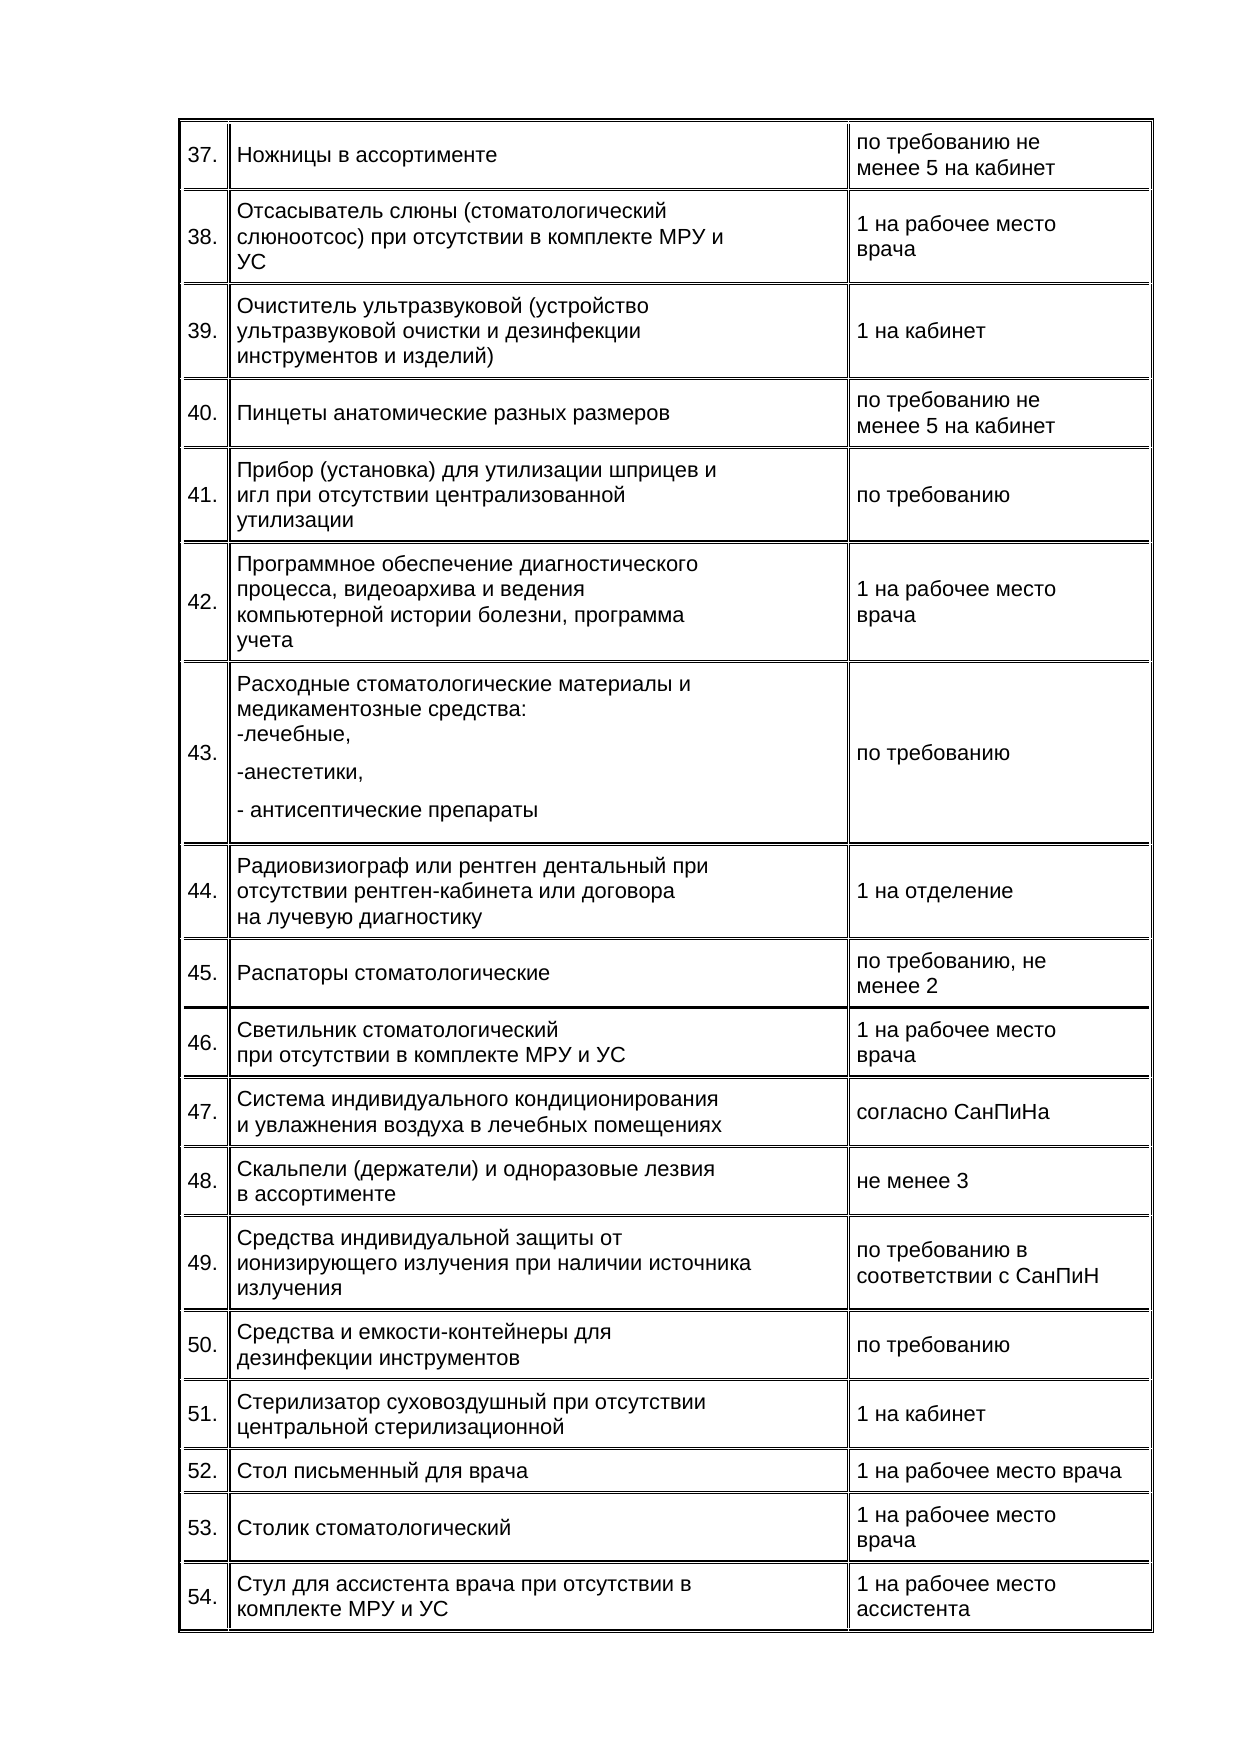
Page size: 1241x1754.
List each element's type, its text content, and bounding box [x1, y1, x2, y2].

table_cell 49. [180, 1214, 229, 1308]
table_cell 40. [181, 376, 227, 446]
table_cell 1 на рабочее место врача [849, 1447, 1152, 1491]
table_cell 46. [181, 1006, 227, 1075]
table_cell 37. [181, 120, 229, 187]
table_cell 1 на рабочее место врача [850, 540, 1151, 660]
table_cell 42. [181, 540, 227, 660]
table_cell 51. [181, 1378, 227, 1447]
table_cell Радиовизиограф или рентген дентальный при отсутствии рентген-кабинета или договора на лучевую диагностику [231, 846, 847, 937]
table_cell Программное обеспечение диагностического процесса, видеоархива и ведения компьютерной истории болезни, программа учета [231, 544, 847, 660]
table_cell 1 на кабинет [850, 1378, 1151, 1447]
table_cell согласно СанПиНа [850, 1075, 1151, 1144]
table_cell по требованию [849, 660, 1152, 842]
table_cell 54. [181, 1560, 229, 1629]
table_cell 1 на кабинет [849, 282, 1152, 376]
table_cell 1 на рабочее место врача [850, 188, 1151, 282]
table_cell 43. [180, 660, 229, 842]
table_cell 47. [181, 1075, 227, 1144]
table_cell Столик стоматологический [231, 1494, 847, 1560]
table_cell 1 на отделение [850, 842, 1151, 937]
table_cell 1 на рабочее место врача [850, 1006, 1151, 1075]
table_cell Отсасыватель слюны (стоматологический слюноотсос) при отсутствии в комплекте МРУ и УС [231, 191, 847, 282]
table_cell 45. [180, 937, 229, 1006]
table_cell по требованию [849, 446, 1152, 540]
table_cell по требованию не менее 5 на кабинет [849, 122, 1151, 187]
table_cell 38. [181, 188, 227, 282]
table_cell Ножницы в ассортименте [229, 122, 848, 187]
table_cell Стол письменный для врача [231, 1450, 847, 1491]
table_cell 1 на рабочее место ассистента [849, 1560, 1151, 1629]
table_cell Светильник стоматологический при отсутствии в комплекте МРУ и УС [231, 1009, 847, 1075]
table_cell 44. [181, 842, 227, 937]
table_cell Прибор (установка) для утилизации шприцев и игл при отсутствии централизованной утилизации [231, 449, 847, 540]
table_cell Пинцеты анатомические разных размеров [231, 380, 847, 446]
table_cell Стул для ассистента врача при отсутствии в комплекте МРУ и УС [229, 1564, 848, 1629]
table_cell Средства и емкости-контейнеры для дезинфекции инструментов [231, 1312, 847, 1377]
table_cell Средства индивидуальной защиты от ионизирующего излучения при наличии источника излучения [231, 1217, 847, 1308]
table_cell 1 на рабочее место врача [849, 1491, 1152, 1560]
table_cell 53. [180, 1491, 229, 1560]
table_cell 39. [180, 282, 229, 376]
table_cell 41. [180, 446, 229, 540]
table_cell по требованию не менее 5 на кабинет [850, 376, 1151, 446]
table_cell 48. [181, 1145, 227, 1214]
table_cell по требованию [850, 1308, 1151, 1377]
table_cell Система индивидуального кондиционирования и увлажнения воздуха в лечебных помещениях [231, 1079, 847, 1144]
table_cell Распаторы стоматологические [231, 940, 847, 1006]
table_cell 50. [181, 1308, 227, 1377]
table_cell не менее 3 [850, 1145, 1151, 1214]
table_cell 52. [180, 1447, 229, 1491]
table_cell по требованию, не менее 2 [849, 937, 1152, 1006]
table_cell Скальпели (держатели) и одноразовые лезвия в ассортименте [231, 1148, 847, 1214]
table_cell по требованию в соответствии с СанПиН [849, 1214, 1152, 1308]
table_cell Стерилизатор суховоздушный при отсутствии центральной стерилизационной [231, 1381, 847, 1447]
table_cell Расходные стоматологические материалы и медикаментозные средства: -лечебные, -анестетики, - антисептические препараты [231, 663, 847, 842]
table_cell Очиститель ультразвуковой (устройство ультразвуковой очистки и дезинфекции инструментов и изделий) [231, 285, 847, 376]
